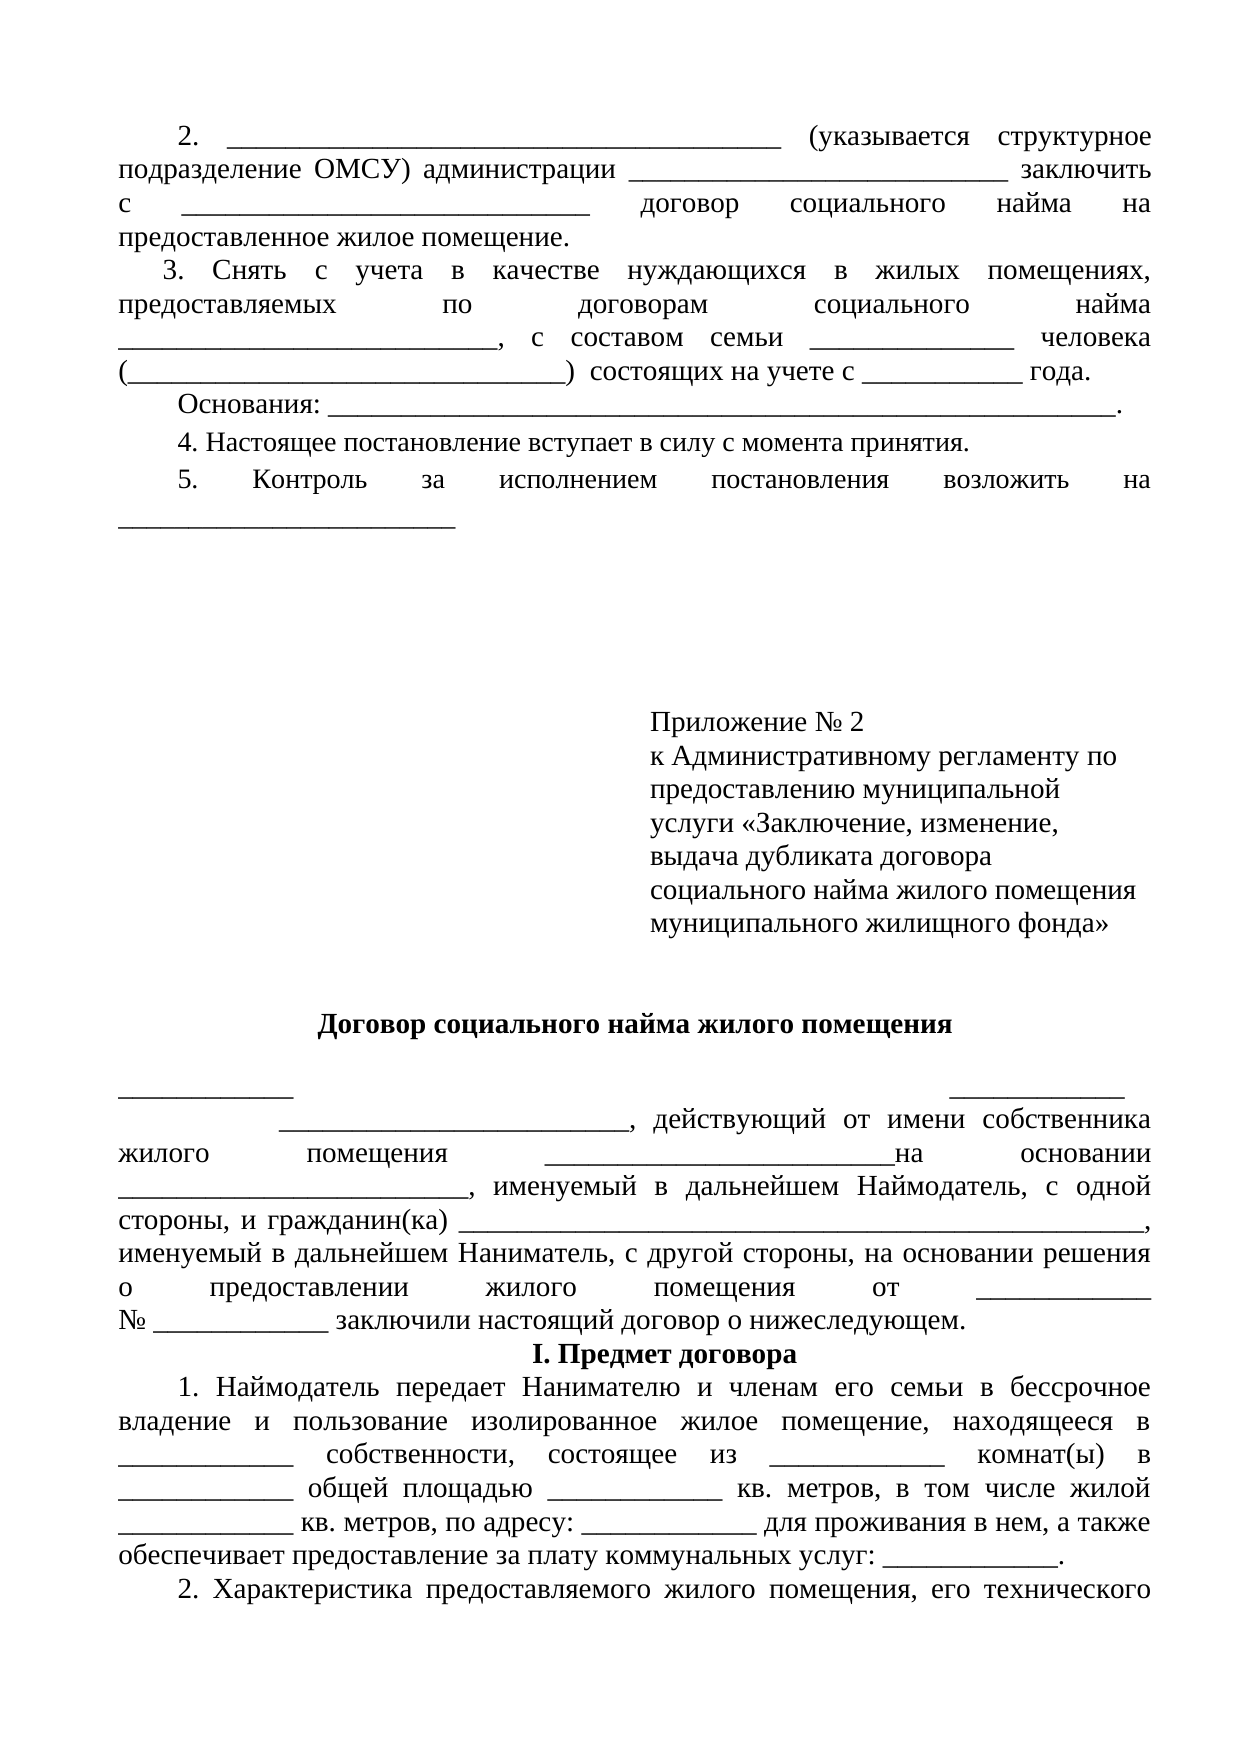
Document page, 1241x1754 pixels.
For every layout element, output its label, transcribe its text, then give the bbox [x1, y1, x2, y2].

text 4. Настоящее постановление вступает в силу с момента принятия. [118, 425, 1152, 457]
text 5. Контроль за исполнением постановления возложить на ________________________ [118, 462, 1152, 532]
text ________________________, действующий от имени собственника жилого помещения ________________________на основании ________________________, именуемый в дальнейшем Наймодатель, с одной стороны, и гражданин(ка) _______________________________________________, именуемый в дальнейшем Наниматель, с другой стороны, на основании решения о предоставлении жилого помещения от ____________ № ____________ заключили настоящий договор о нижеследующем. [118, 1101, 1152, 1336]
text Основания: ______________________________________________________. [118, 386, 1152, 420]
text I. Предмет договора [118, 1336, 1152, 1369]
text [118, 1571, 1152, 1604]
text Договор социального найма жилого помещения [118, 1006, 1152, 1040]
text к Административному регламенту по предоставлению муниципальной услуги «Заключение, изменение, выдача дубликата договора социального найма жилого помещения муниципального жилищного фонда» [650, 738, 1152, 939]
text 1. Наймодатель передает Нанимателю и членам его семьи в бессрочное владение и пользование изолированное жилое помещение, находящееся в ____________ собственности, состоящее из ____________ комнат(ы) в ____________ общей площадью ____________ кв. метров, в том числе жилой ____________ кв. метров, по адресу: ____________ для проживания в нем, а также обеспечивает предоставление за плату коммунальных услуг: ____________. [118, 1369, 1152, 1571]
text 2. ______________________________________ (указывается структурное подразделение ОМСУ) администрации ___________________________ заключить с ____________________________ договор социального найма на предоставленное жилое помещение. [118, 118, 1152, 252]
text Приложение № 2 [650, 704, 1152, 738]
text ____________ ____________ [118, 1068, 1152, 1101]
text 3. Снять с учета в качестве нуждающихся в жилых помещениях, предоставляемых по договорам социального найма __________________________, с составом семьи ______________ человека (______________________________) состоящих на учете с ___________ года. [118, 252, 1152, 386]
